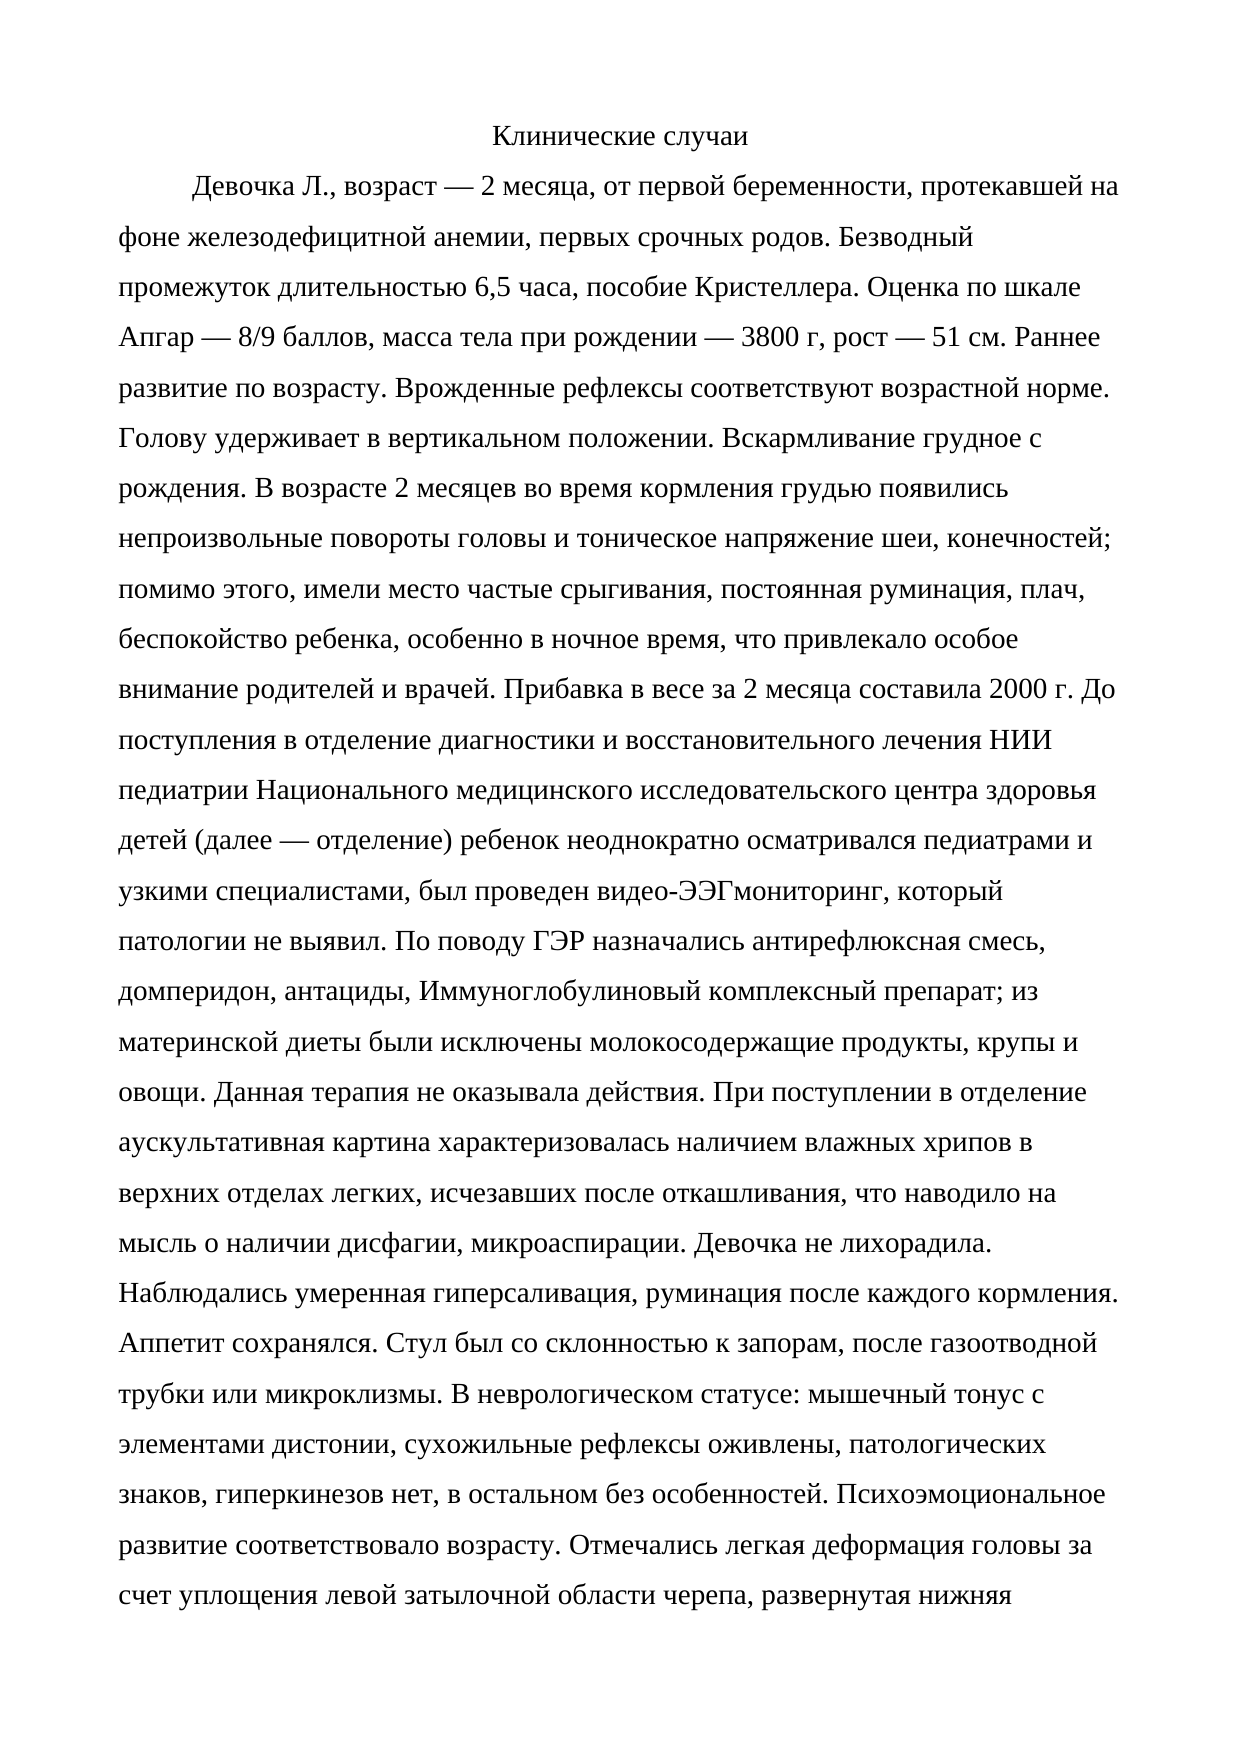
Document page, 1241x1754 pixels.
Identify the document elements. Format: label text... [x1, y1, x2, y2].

text Клинические случаи [118, 118, 1122, 152]
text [118, 168, 1122, 1611]
